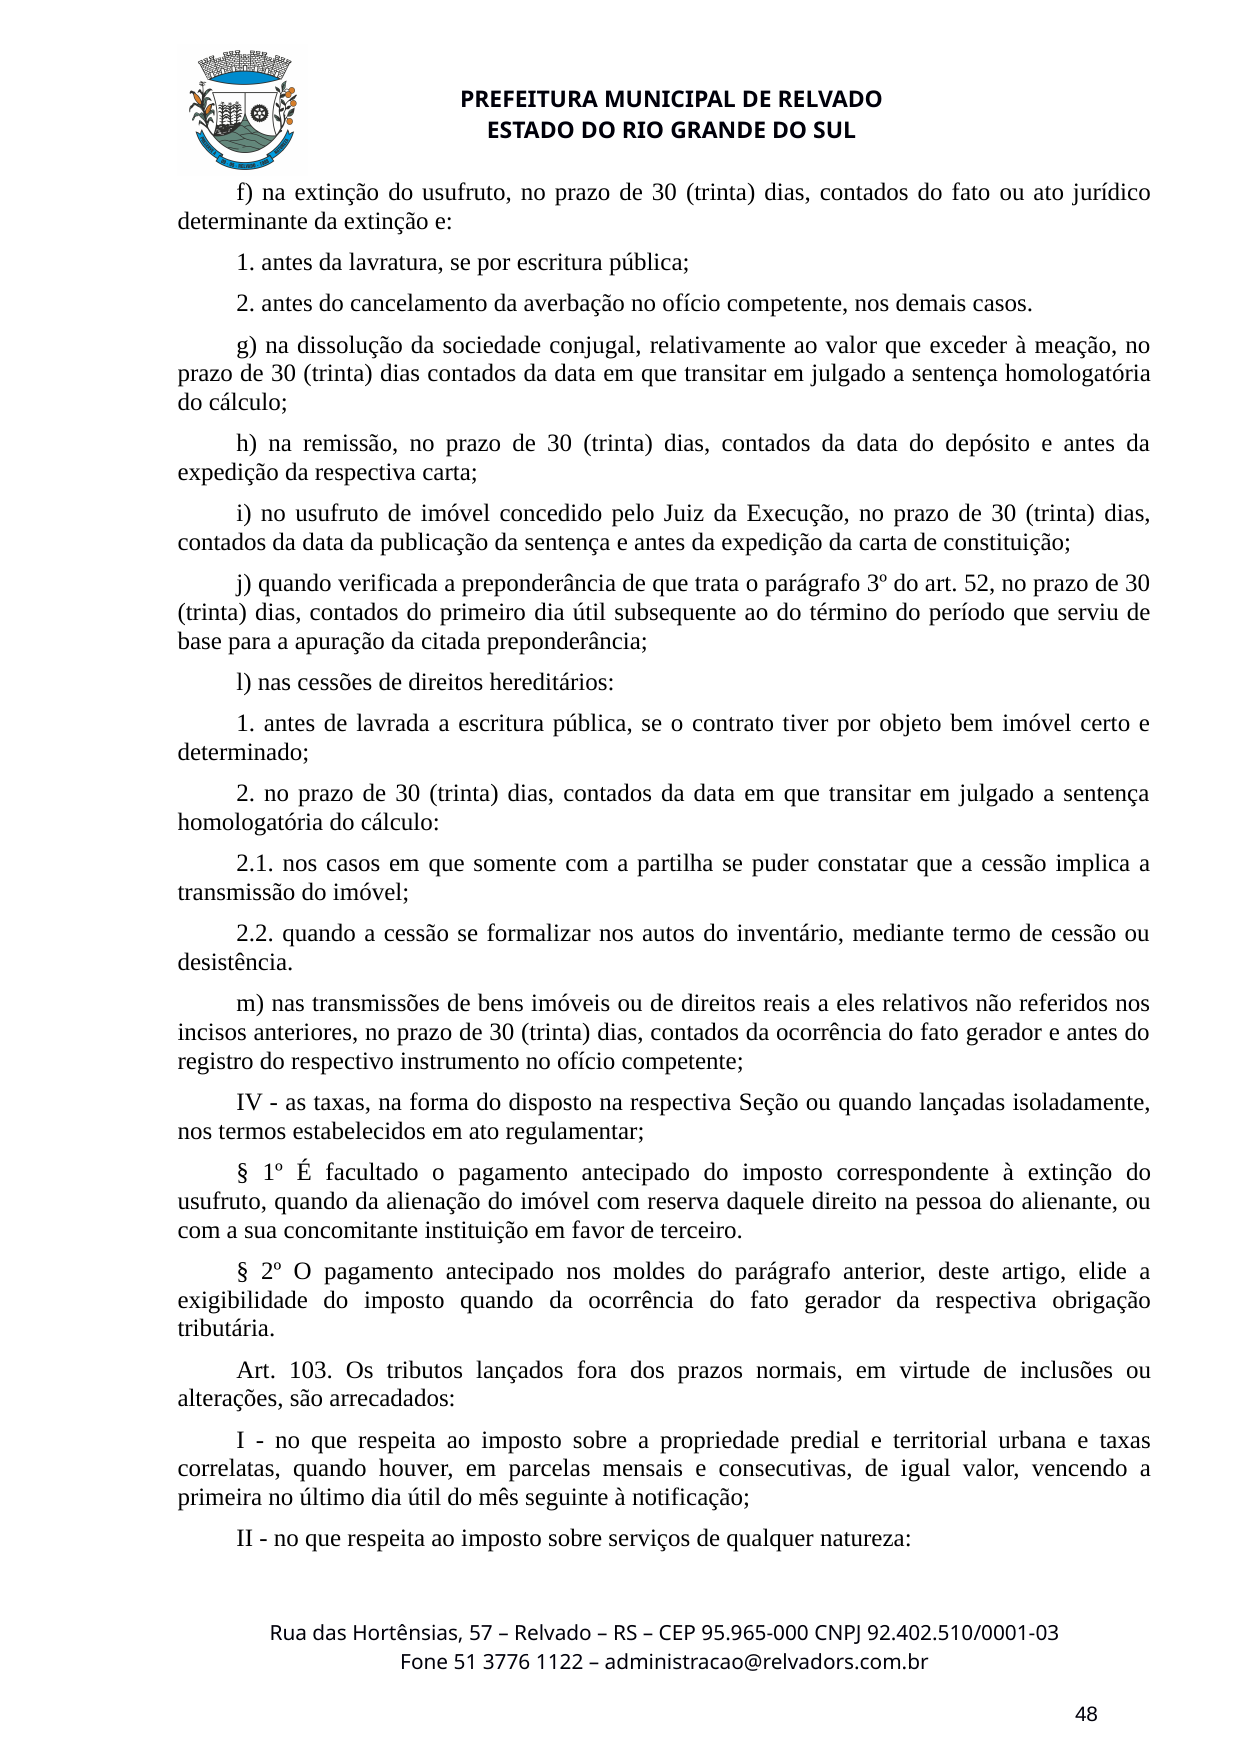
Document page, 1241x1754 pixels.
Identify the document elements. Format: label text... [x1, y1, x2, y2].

text l) nas cessões de direitos hereditários: [177, 667, 1152, 696]
text 1. antes da lavratura, se por escritura pública; [177, 247, 1152, 276]
text IV - as taxas, na forma do disposto na respectiva Seção ou quando lançadas isoladamente, nos termos estabelecidos em ato regulamentar; [177, 1087, 1152, 1145]
text g) na dissolução da sociedade conjugal, relativamente ao valor que exceder à meação, no prazo de 30 (trinta) dias contados da data em que transitar em julgado a sentença homologatória do cálculo; [177, 330, 1152, 416]
text m) nas transmissões de bens imóveis ou de direitos reais a eles relativos não referidos nos incisos anteriores, no prazo de 30 (trinta) dias, contados da ocorrência do fato gerador e antes do registro do respectivo instrumento no ofício competente; [177, 988, 1152, 1075]
text I - no que respeita ao imposto sobre a propriedade predial e territorial urbana e taxas correlatas, quando houver, em parcelas mensais e consecutivas, de igual valor, vencendo a primeira no último dia útil do mês seguinte à notificação; [177, 1425, 1152, 1511]
text h) na remissão, no prazo de 30 (trinta) dias, contados da data do depósito e antes da expedição da respectiva carta; [177, 428, 1152, 486]
text 1. antes de lavrada a escritura pública, se o contrato tiver por objeto bem imóvel certo e determinado; [177, 708, 1152, 766]
text j) quando verificada a preponderância de que trata o parágrafo 3º do art. 52, no prazo de 30 (trinta) dias, contados do primeiro dia útil subsequente ao do término do período que serviu de base para a apuração da citada preponderância; [177, 568, 1152, 655]
text § 2º O pagamento antecipado nos moldes do parágrafo anterior, deste artigo, elide a exigibilidade do imposto quando da ocorrência do fato gerador da respectiva obrigação tributária. [177, 1256, 1152, 1342]
text 2.2. quando a cessão se formalizar nos autos do inventário, mediante termo de cessão ou desistência. [177, 918, 1152, 976]
text 2. antes do cancelamento da averbação no ofício competente, nos demais casos. [177, 288, 1152, 317]
text 2. no prazo de 30 (trinta) dias, contados da data em que transitar em julgado a sentença homologatória do cálculo: [177, 778, 1152, 836]
text f) na extinção do usufruto, no prazo de 30 (trinta) dias, contados do fato ou ato jurídico determinante da extinção e: [177, 177, 1152, 235]
text § 1º É facultado o pagamento antecipado do imposto correspondente à extinção do usufruto, quando da alienação do imóvel com reserva daquele direito na pessoa do alienante, ou com a sua concomitante instituição em favor de terceiro. [177, 1157, 1152, 1243]
text II - no que respeita ao imposto sobre serviços de qualquer natureza: [177, 1523, 1152, 1552]
text Art. 103. Os tributos lançados fora dos prazos normais, em virtude de inclusões ou alterações, são arrecadados: [177, 1355, 1152, 1412]
text 2.1. nos casos em que somente com a partilha se puder constatar que a cessão implica a transmissão do imóvel; [177, 848, 1152, 906]
picture [177, 44, 309, 176]
text i) no usufruto de imóvel concedido pelo Juiz da Execução, no prazo de 30 (trinta) dias, contados da data da publicação da sentença e antes da expedição da carta de constituição; [177, 498, 1152, 556]
